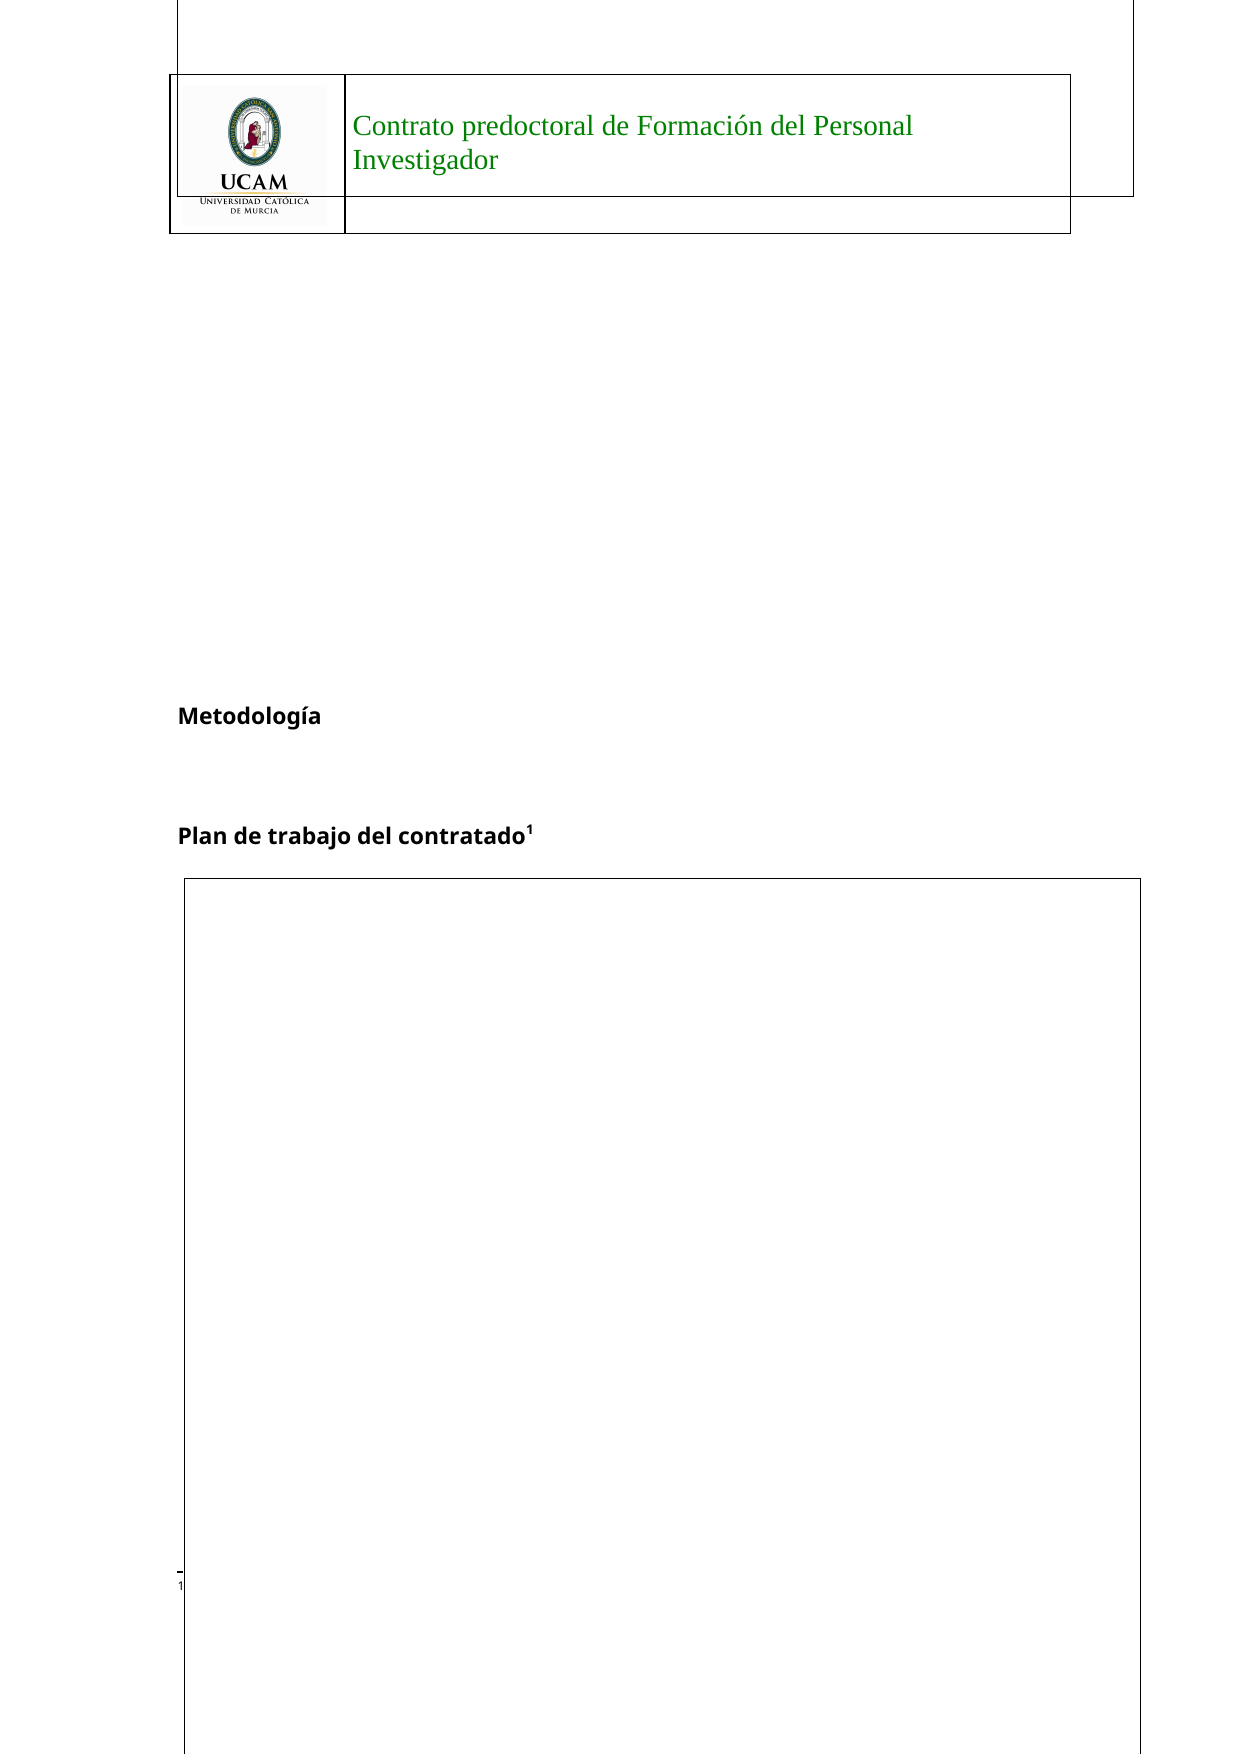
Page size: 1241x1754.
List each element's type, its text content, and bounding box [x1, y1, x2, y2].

picture [182, 85, 327, 196]
subtitle Metodología [177, 700, 1063, 731]
text Plan de trabajo del contratado [177, 820, 1063, 851]
picture [182, 197, 327, 226]
